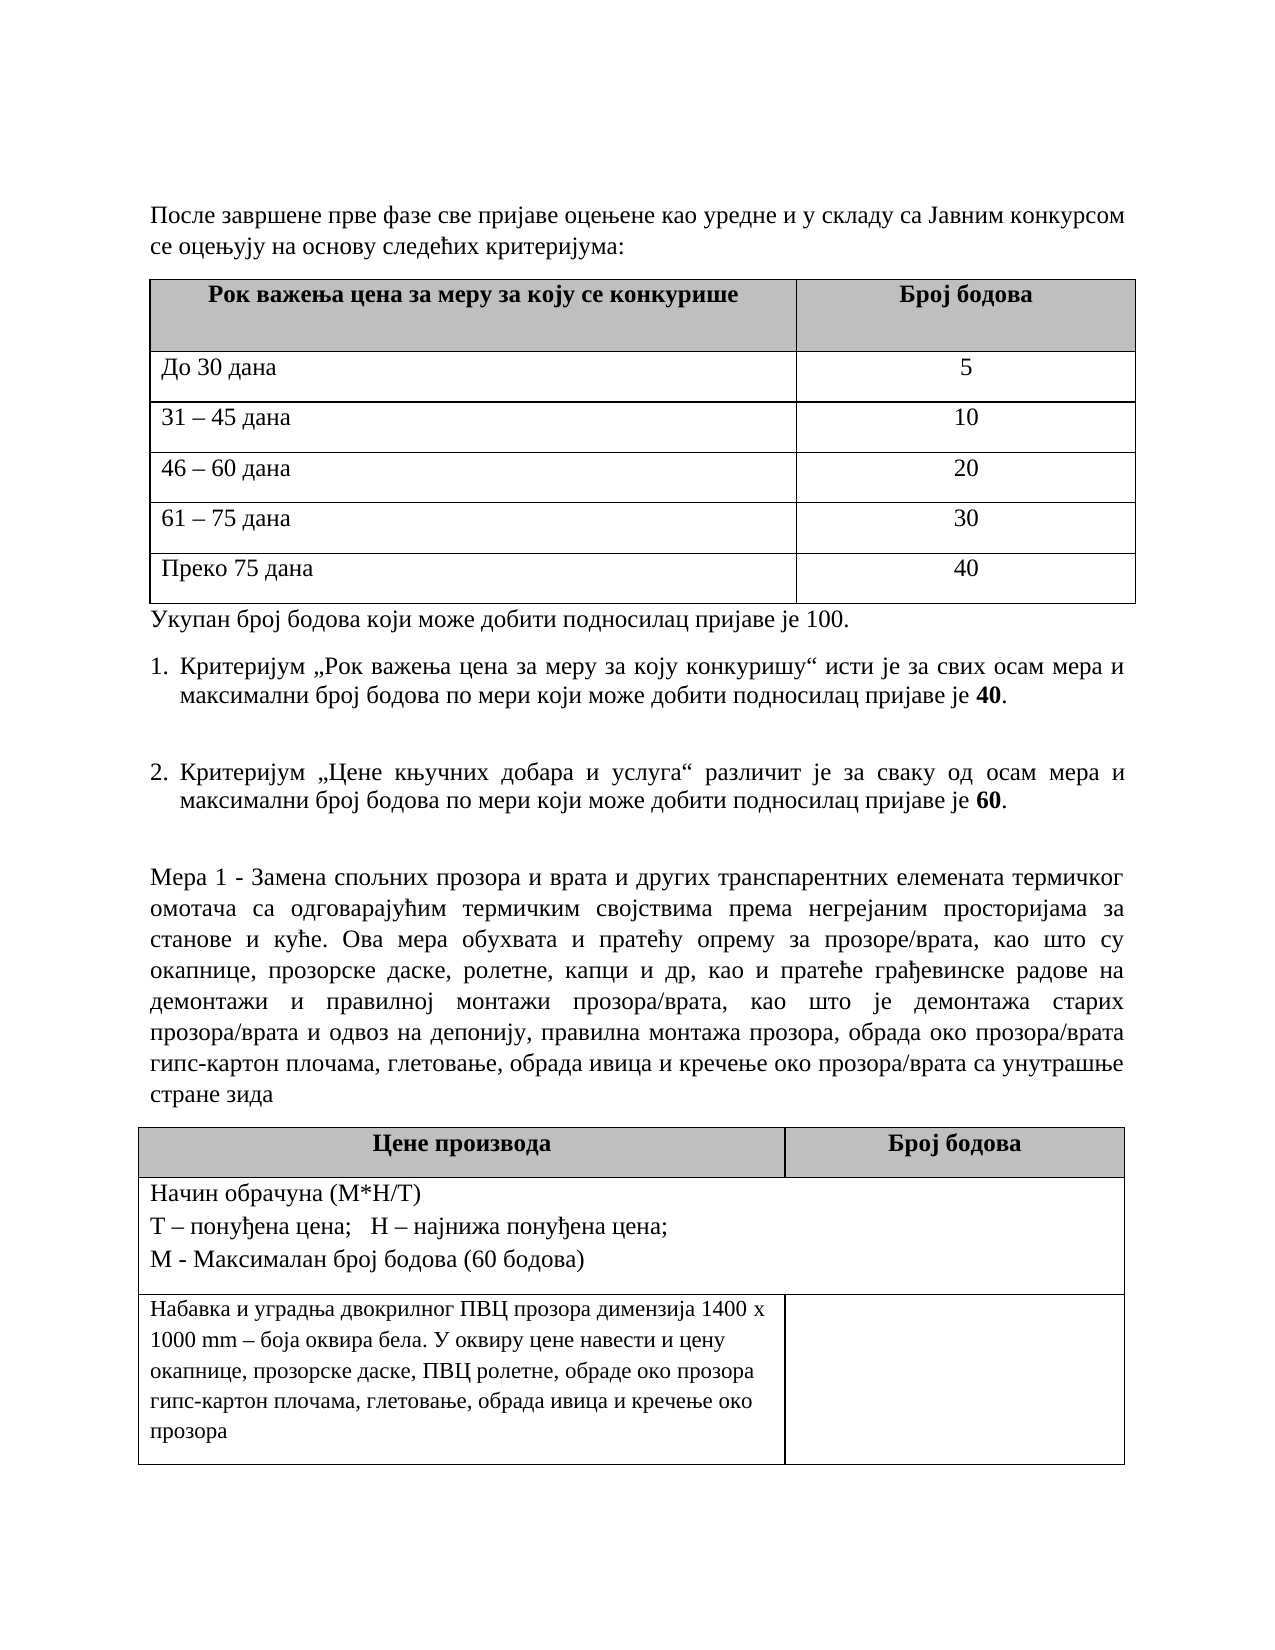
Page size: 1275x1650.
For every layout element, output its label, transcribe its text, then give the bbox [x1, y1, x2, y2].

text Укупан број бодова који може добити подносилац пријаве је 100. [150, 604, 1125, 632]
list Критеријум „Рок важења цена за меру за коју конкуришу“ исти је за свих осам мера и максимални број бодова по мери који може добити подносилац пријаве је 40. [150, 651, 1125, 709]
table_cell 31 – 45 дана [151, 403, 796, 452]
table_cell Начин обрачуна (М*Н/Т) Т – понуђена цена; Н – најнижа понуђена цена; М - Максималан број бодова (60 бодова) [139, 1178, 1124, 1293]
list Критеријум „Цене књучних добара и услуга“ различит је за сваку од осам мера и максимални број бодова по мери који може добити подносилац пријаве је 60. [150, 757, 1125, 814]
table_cell 20 [797, 453, 1135, 502]
table_cell До 30 дана [151, 352, 796, 401]
table_header Рок важења цена за меру за коју се конкурише [151, 280, 796, 351]
table_header Број бодова [797, 280, 1135, 351]
table_cell Набавка и уградња двокрилног ПВЦ прозора димензија 1400 x 1000 mm – боја оквира бела. У оквиру цене навести и цену окапнице, прозорске даске, ПВЦ ролетне, обраде око прозорa гипс-картон плочама, глетовање, обрада ивица и кречење око прозора [139, 1295, 784, 1464]
table_cell 40 [797, 554, 1135, 603]
table_cell 46 – 60 дана [151, 453, 796, 502]
table_header Цене производа [139, 1128, 784, 1177]
table_cell 61 – 75 дана [151, 503, 796, 552]
text После завршене прве фазе све пријаве оцењене као уредне и у складу са Јавним конкурсом се оцењују на основу следећих критеријума: [150, 200, 1125, 259]
table_cell 30 [797, 503, 1135, 552]
text Мера 1 - Заменa спољних прозора и врата и других транспарентних елемената термичког омотача са одговарајућим термичким својствима према негрејаним просторијама за станове и куће. Ова мера обухвата и пратећу oпрему за прозоре/врата, као што су окапнице, прозорске даске, ролетне, капци и др, као и пратеће грађевинске радове на демонтажи и правилној монтажи прозора/врата, као што је демонтажа старих прозора/врата и одвоз на депонију, правилна монтажа прозора, обрада око прозорa/врата гипс-картон плочама, глетовање, обрада ивица и кречење око прозора/врата са унутрашње стране зида [150, 862, 1125, 1108]
table_header Број бодова [786, 1128, 1124, 1177]
table_cell 5 [797, 352, 1135, 401]
table_cell [786, 1295, 1124, 1464]
table_cell 10 [797, 403, 1135, 452]
table_cell Преко 75 дана [151, 554, 796, 603]
